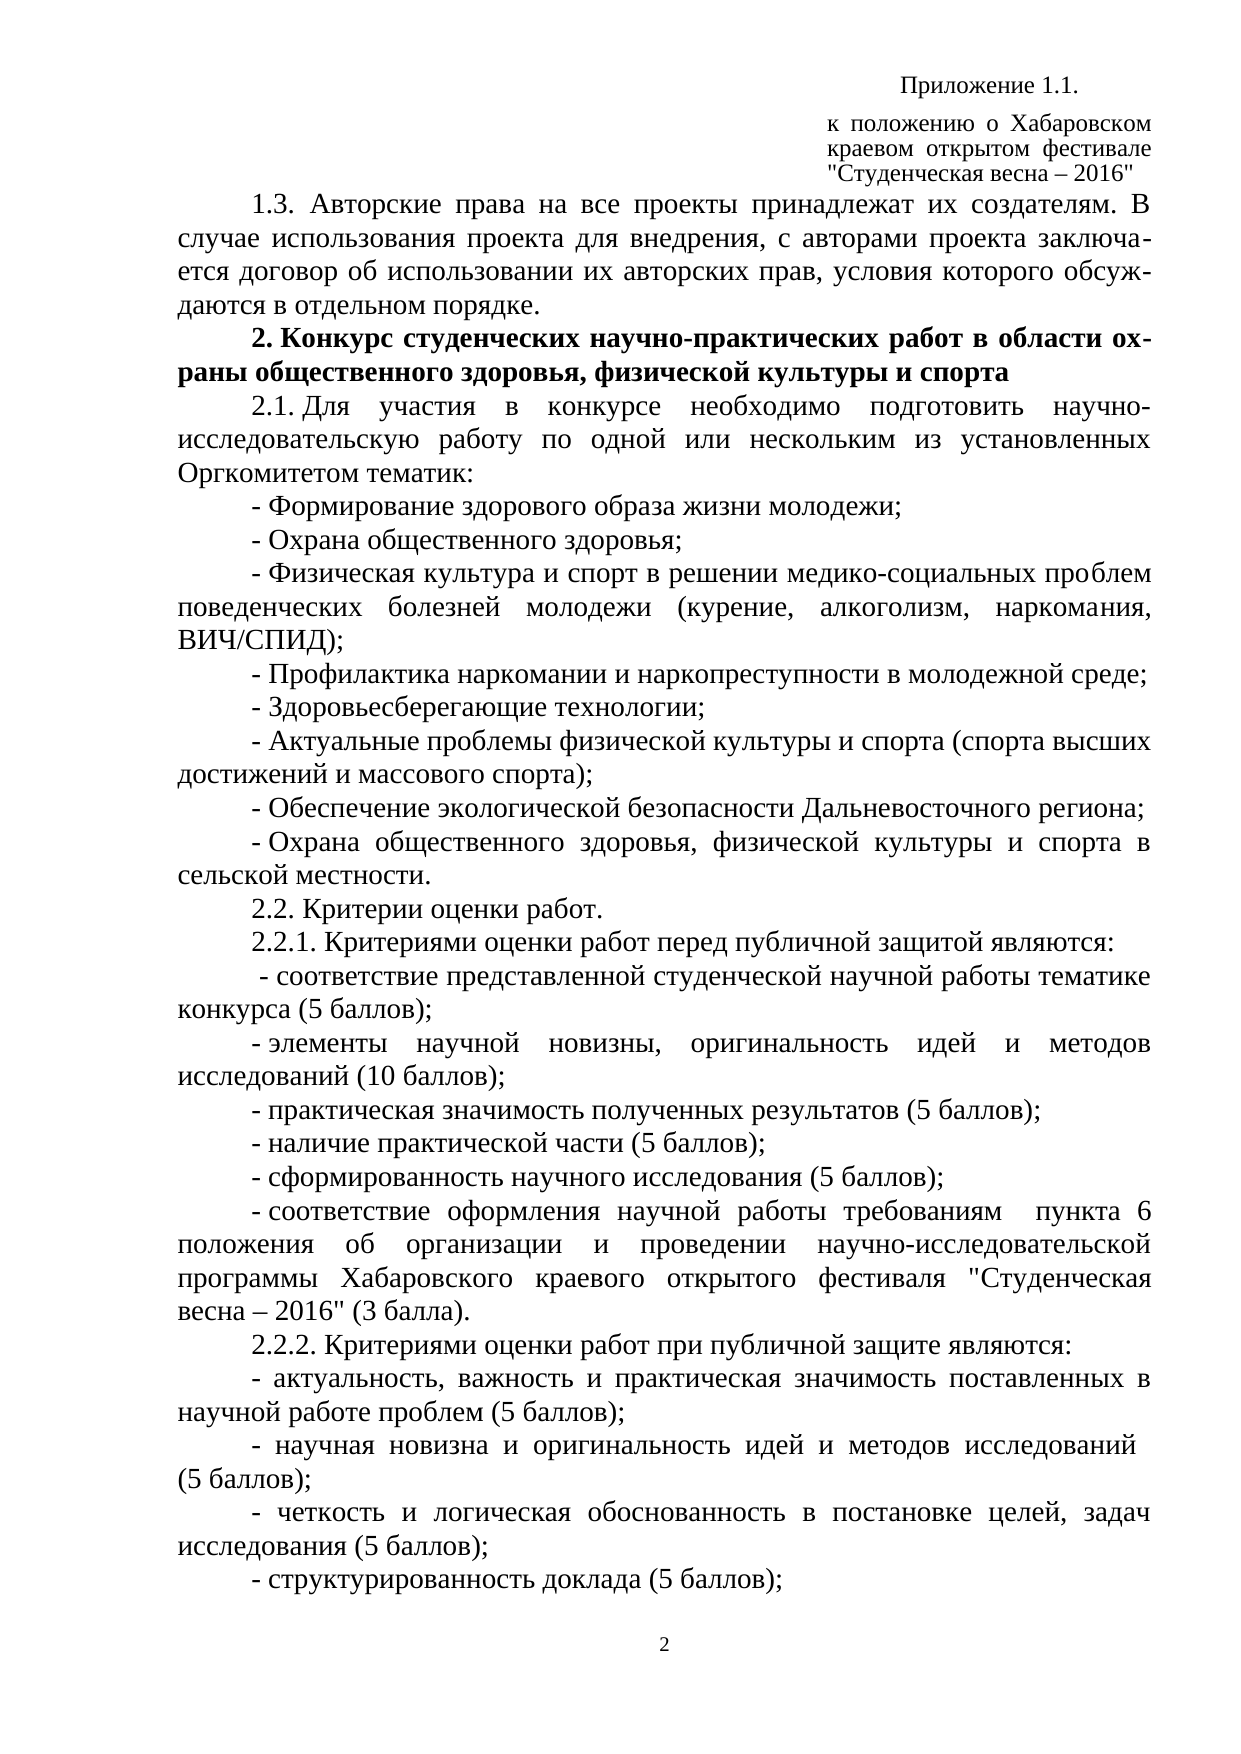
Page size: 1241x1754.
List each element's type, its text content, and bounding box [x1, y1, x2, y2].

text - структурированность доклада (5 баллов); [177, 1562, 1152, 1595]
text 2. Конкурс студенческих научно-практических работ в области охраны общественного здоровья, физической культуры и спорта [177, 321, 1152, 388]
text 2.1. Для участия в конкурсе необходимо подготовить научно-исследовательскую работу по одной или нескольким из установленных Оргкомитетом тематик: [177, 388, 1152, 488]
text - соответствие представленной студенческой научной работы тематике конкурса (5 баллов); [177, 958, 1152, 1025]
text - Формирование здорового образа жизни молодежи; [177, 488, 1152, 522]
text 2.2. Критерии оценки работ. [177, 891, 1152, 924]
text - практическая значимость полученных результатов (5 баллов); [177, 1092, 1152, 1126]
text - Физическая культура и спорт в решении медико-социальных проблем поведенческих болезней молодежи (курение, алкоголизм, наркомания, ВИЧ/СПИД); [177, 555, 1152, 656]
text - Здоровьесберегающие технологии; [177, 689, 1152, 723]
text - Охрана общественного здоровья, физической культуры и спорта в сельской местности. [177, 824, 1152, 891]
text - Профилактика наркомании и наркопреступности в молодежной среде; [177, 656, 1152, 689]
text - сформированность научного исследования (5 баллов); [177, 1159, 1152, 1193]
text 2.2.2. Критериями оценки работ при публичной защите являются: [177, 1327, 1152, 1360]
text - Обеспечение экологической безопасности Дальневосточного региона; [177, 790, 1152, 824]
text 1.3. Авторские права на все проекты принадлежат их создателям. В случае использования проекта для внедрения, с авторами проекта заключается договор об использовании их авторских прав, условия которого обсуждаются в отдельном порядке. [177, 186, 1152, 321]
text - научная новизна и оригинальность идей и методов исследований (5 баллов); [177, 1427, 1152, 1494]
text - актуальность, важность и практическая значимость поставленных в научной работе проблем (5 баллов); [177, 1360, 1152, 1427]
text - Охрана общественного здоровья; [177, 522, 1152, 555]
text - наличие практической части (5 баллов); [177, 1126, 1152, 1159]
text - Актуальные проблемы физической культуры и спорта (спорта высших достижений и массового спорта); [177, 723, 1152, 790]
text - элементы научной новизны, оригинальность идей и методов исследований (10 баллов); [177, 1025, 1152, 1092]
text 2.2.1. Критериями оценки работ перед публичной защитой являются: [177, 924, 1152, 958]
text - четкость и логическая обоснованность в постановке целей, задач исследования (5 баллов); [177, 1494, 1152, 1562]
text - соответствие оформления научной работы требованиям пункта 6 положения об организации и проведении научно-исследовательской программы Хабаровского краевого открытого фестиваля "Студенческая весна – 2016" (3 балла). [177, 1193, 1152, 1327]
